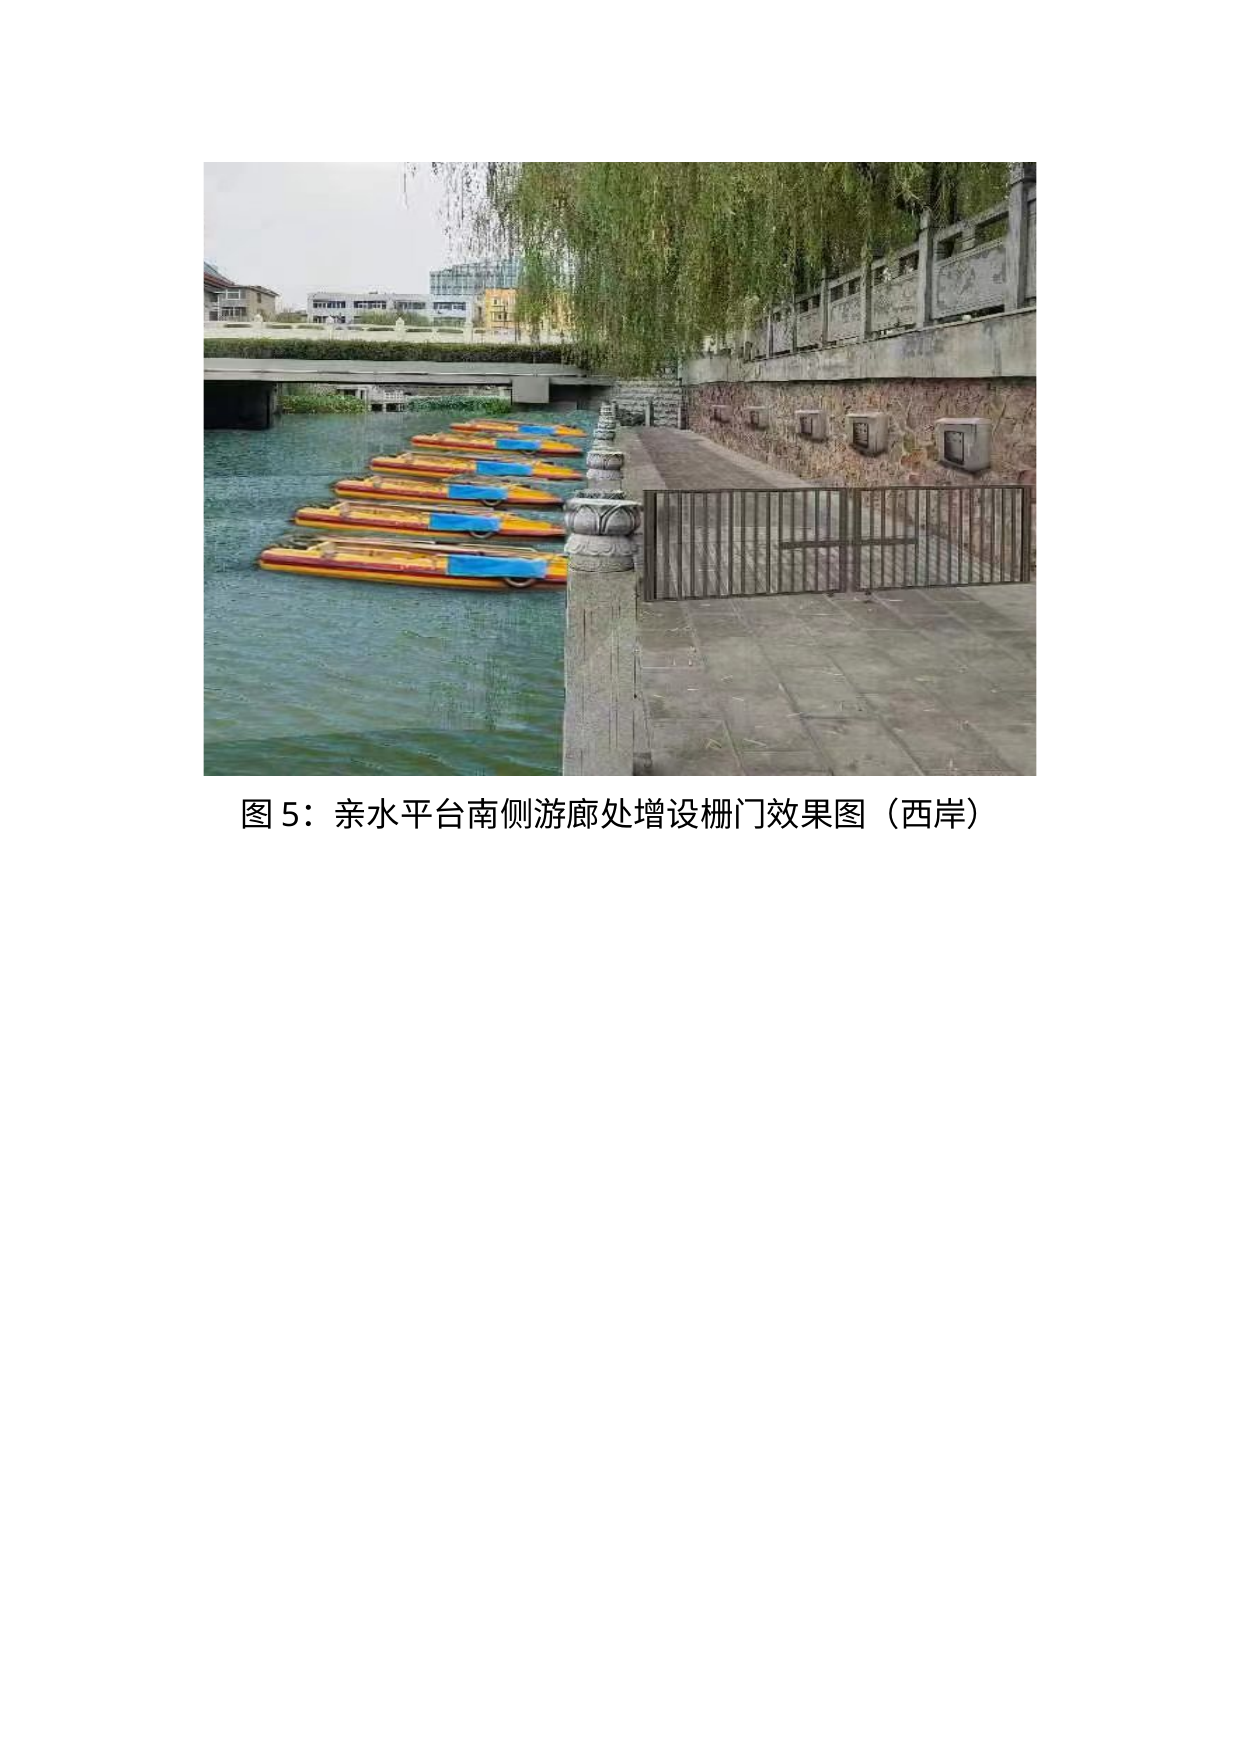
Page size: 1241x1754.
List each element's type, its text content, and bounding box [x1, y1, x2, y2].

picture [203, 162, 1037, 776]
text 图5：亲水平台南侧游廊处增设栅门效果图（西岸） [187, 779, 1053, 844]
